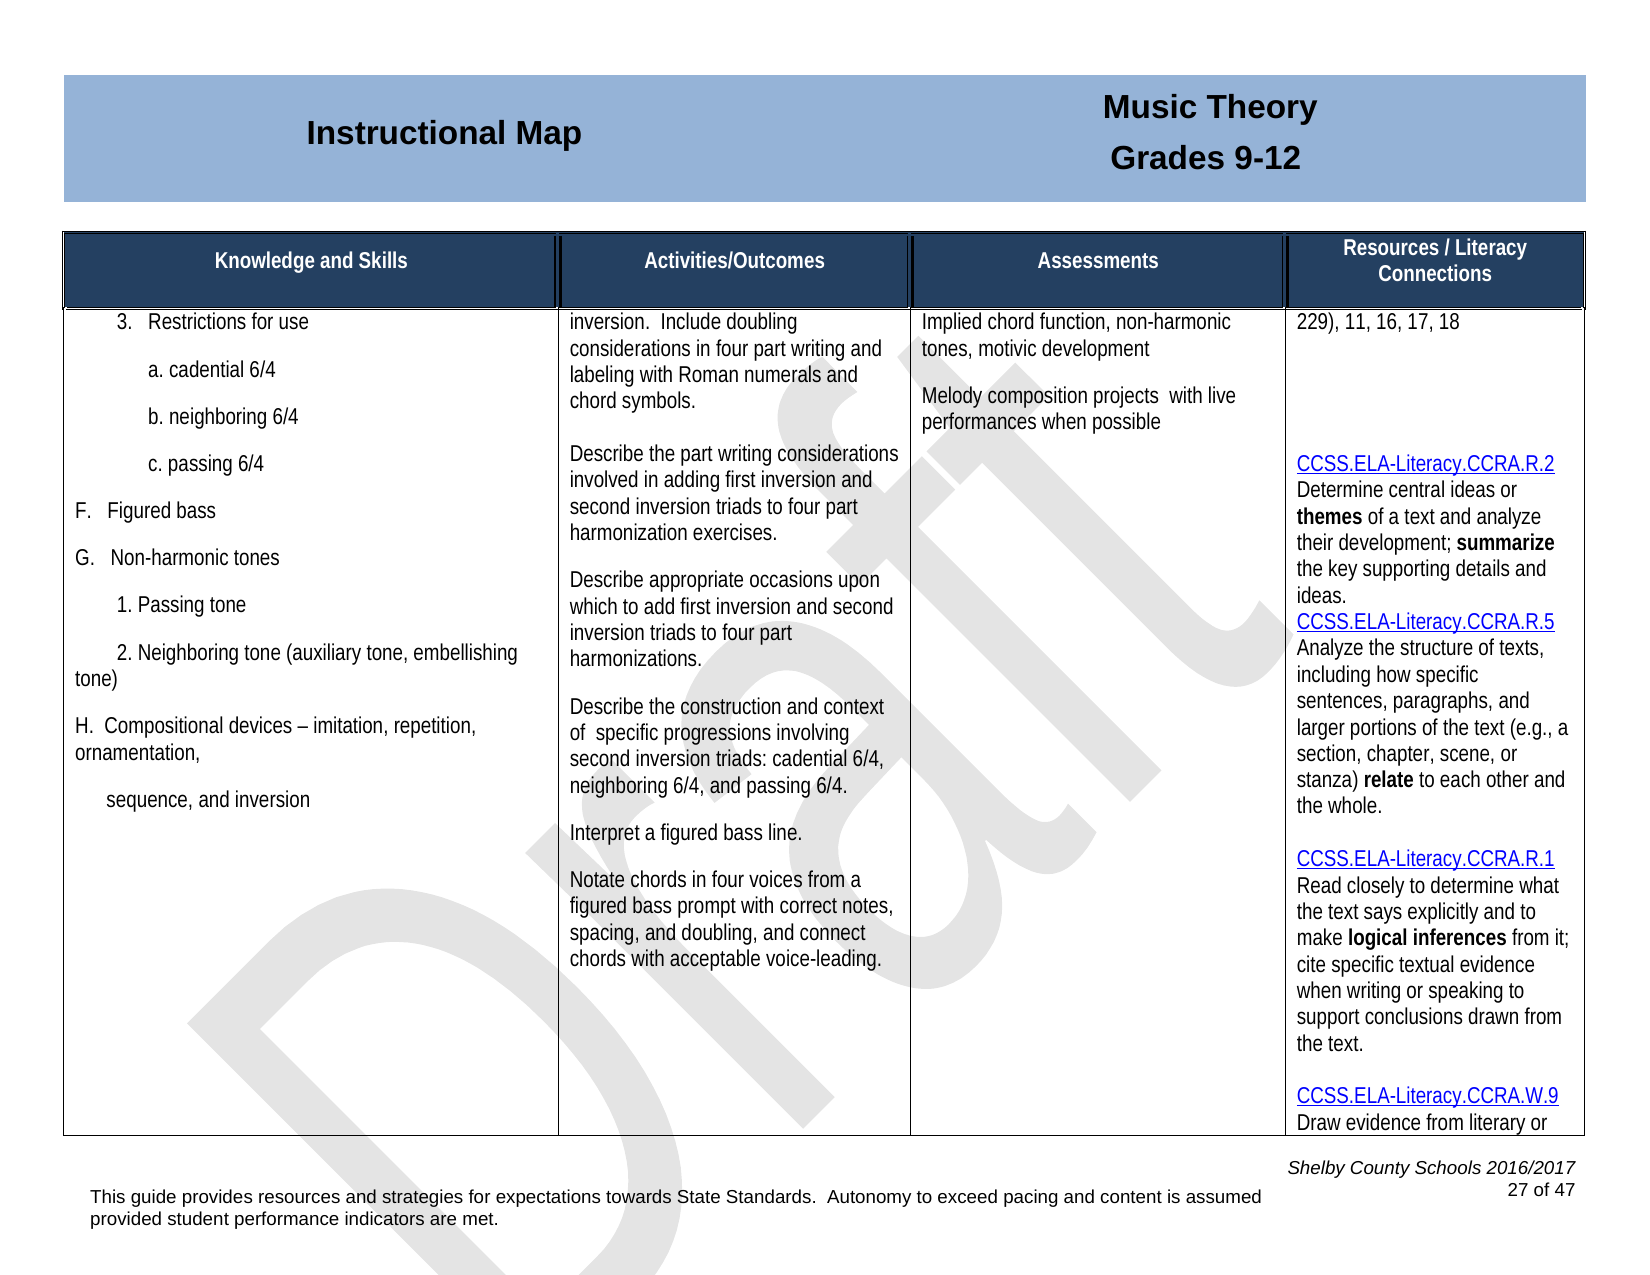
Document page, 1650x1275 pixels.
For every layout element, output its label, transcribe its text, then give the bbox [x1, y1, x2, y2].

table_header Assessments [910, 232, 1285, 307]
table_header Knowledge and Skills [65, 232, 558, 307]
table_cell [559, 310, 910, 1135]
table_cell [1286, 307, 1584, 1135]
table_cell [911, 310, 1285, 1135]
table_header Resources / Literacy Connections [1285, 232, 1583, 307]
table_header Activities/Outcomes [558, 232, 910, 307]
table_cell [64, 307, 558, 1135]
